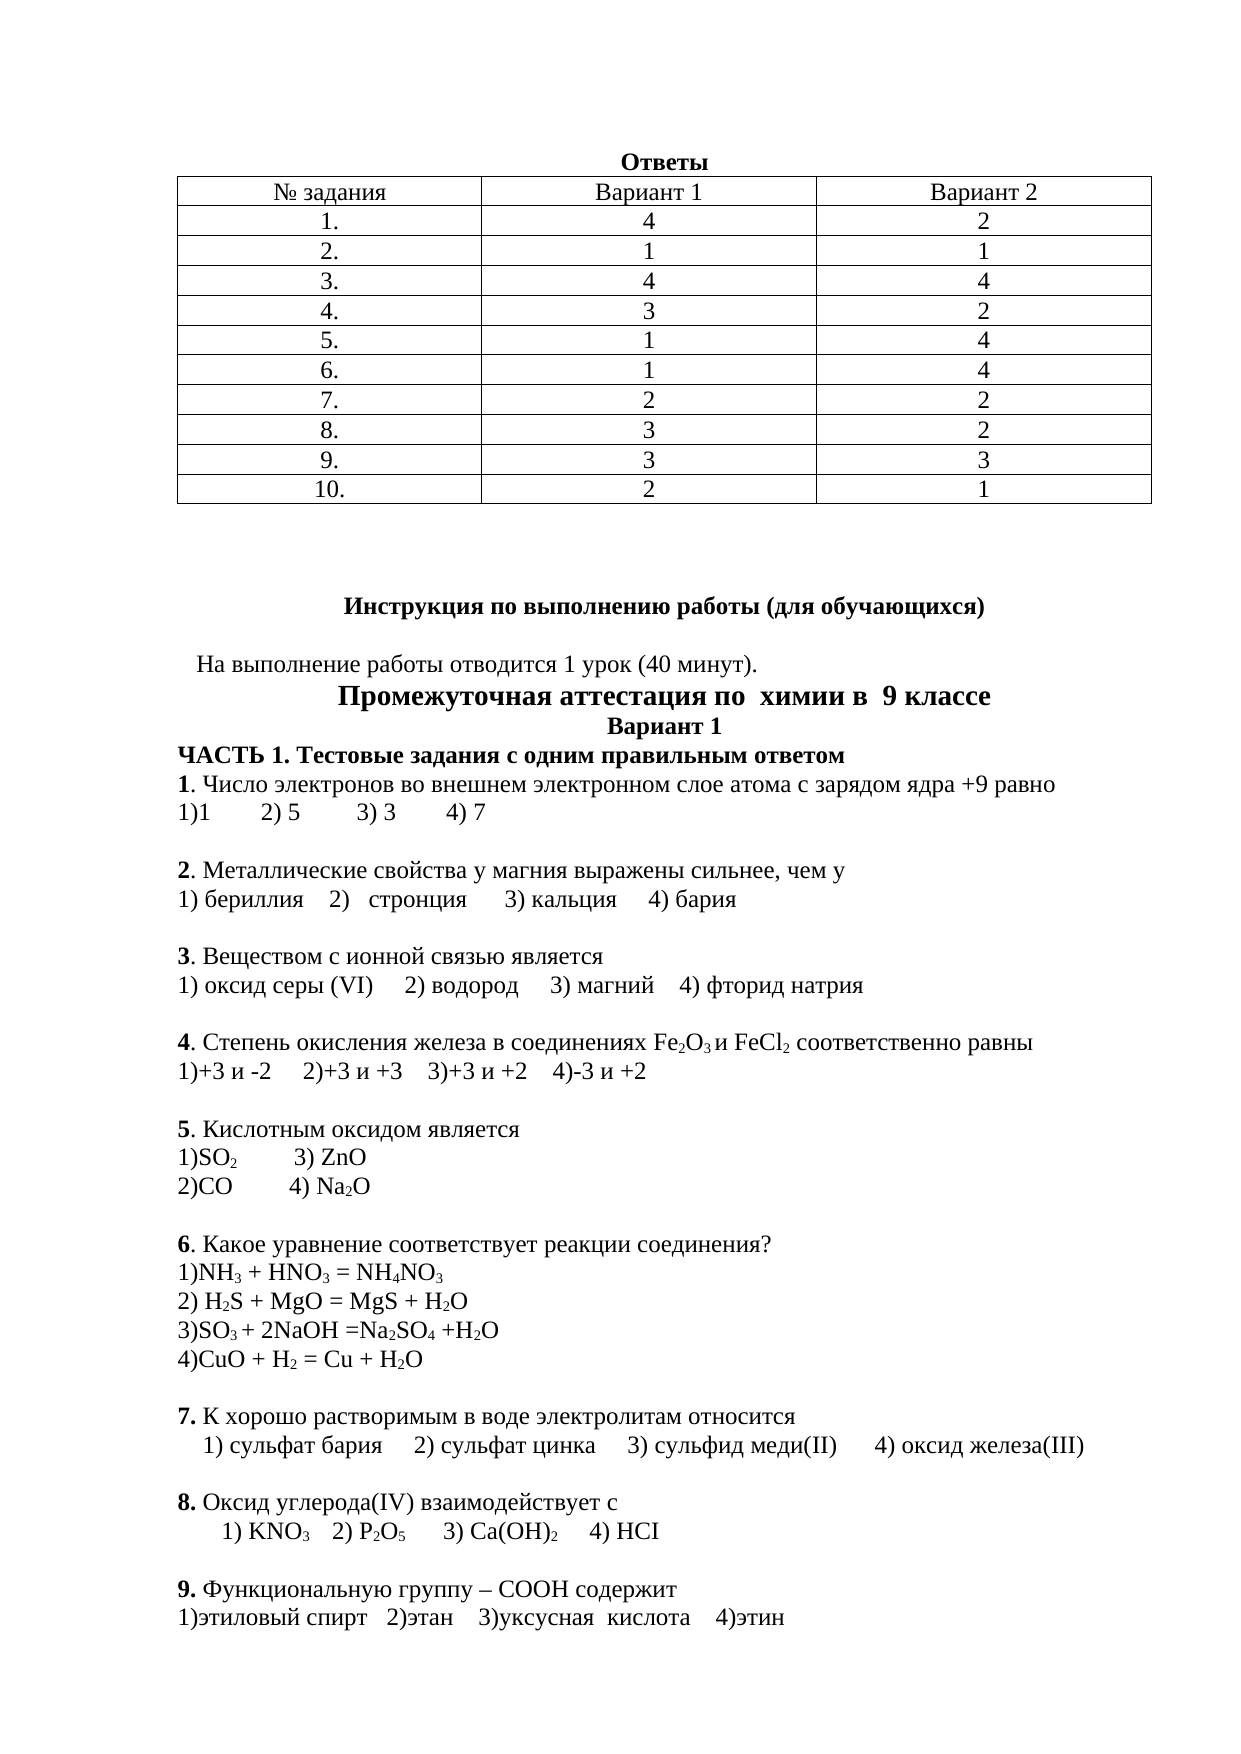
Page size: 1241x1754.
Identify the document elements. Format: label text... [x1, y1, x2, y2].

table_cell 2 [817, 415, 1151, 444]
table_cell 4. [178, 296, 481, 324]
table_cell 9. [178, 445, 481, 473]
text 2) H2S + MgO = MgS + H2O [177, 1286, 1152, 1315]
text 7. К хорошо растворимым в воде электролитам относится [177, 1401, 1152, 1430]
table_cell 1. [178, 206, 481, 235]
table_cell 4 [817, 266, 1151, 295]
text 1) оксид серы (VI) 2) водород 3) магний 4) фторид натрия [177, 970, 1152, 999]
text 1)1 2) 5 3) 3 4) 7 [177, 797, 1152, 826]
table_cell 2 [817, 296, 1151, 324]
text 6. Какое уравнение соответствует реакции соединения? [177, 1229, 1152, 1257]
text 9. Функциональную группу – COOH содержит [177, 1574, 1152, 1602]
table_cell 3 [817, 445, 1151, 473]
text 4. Степень окисления железа в соединениях Fe2O3 и FeCl2 соответственно равны [177, 1027, 1152, 1056]
text 1)+3 и -2 2)+3 и +3 3)+3 и +2 4)-3 и +2 [177, 1056, 1152, 1085]
table_cell 1 [482, 326, 816, 354]
text 1) бериллия 2) стронция 3) кальция 4) бария [177, 884, 1152, 912]
table_cell 2. [178, 236, 481, 265]
table_cell 7. [178, 385, 481, 414]
table_cell 1 [817, 236, 1151, 265]
text 3. Веществом с ионной связью является [177, 941, 1152, 970]
table_cell 3 [482, 296, 816, 324]
table_cell 4 [817, 326, 1151, 354]
table_cell 10. [178, 475, 481, 503]
table_cell 1 [817, 475, 1151, 503]
text 1)этиловый спирт 2)этан 3)уксусная кислота 4)этин [177, 1602, 1152, 1631]
table_cell 2 [482, 385, 816, 414]
table_header Вариант 2 [817, 177, 1151, 205]
table_cell 4 [482, 206, 816, 235]
text 8. Оксид углерода(IV) взаимодействует с 1) KNO3 2) P2O5 3) Ca(OH)2 4) HCI [177, 1487, 1152, 1545]
table_cell 4 [482, 266, 816, 295]
table_header Вариант 1 [482, 177, 816, 205]
table_cell 2 [817, 385, 1151, 414]
text ЧАСТЬ 1. Тестовые задания с одним правильным ответом [177, 740, 1152, 769]
text Вариант 1 [177, 711, 1152, 740]
table_cell 1 [482, 236, 816, 265]
table_cell 2 [482, 475, 816, 503]
text 2. Металлические свойства у магния выражены сильнее, чем у [177, 855, 1152, 884]
table_cell 4 [817, 355, 1151, 384]
text На выполнение работы отводится 1 урок (40 минут). [177, 649, 1152, 678]
text Промежуточная аттестация по химии в 9 классе [177, 678, 1152, 711]
table_cell 2 [817, 206, 1151, 235]
table_cell 3 [482, 445, 816, 473]
text 2)CO 4) Na2O [177, 1171, 1152, 1200]
table_cell 5. [178, 326, 481, 354]
text 1. Число электронов во внешнем электронном слое атома с зарядом ядра +9 равно [177, 769, 1152, 797]
table_cell 6. [178, 355, 481, 384]
text 3)SO3 + 2NaOH =Na2SO4 +H2O [177, 1315, 1152, 1344]
text 1)NH3 + HNO3 = NH4NO3 [177, 1257, 1152, 1286]
table_cell 3. [178, 266, 481, 295]
table_cell 8. [178, 415, 481, 444]
text 1)SO2 3) ZnO [177, 1142, 1152, 1171]
text 5. Кислотным оксидом является [177, 1114, 1152, 1142]
text Ответы [177, 147, 1152, 176]
text 1) сульфат бария 2) сульфат цинка 3) сульфид меди(II) 4) оксид железа(III) [177, 1430, 1152, 1459]
table_header № задания [178, 177, 481, 205]
table_cell 1 [482, 355, 816, 384]
text 4)CuO + H2 = Cu + H2O [177, 1344, 1152, 1372]
text Инструкция по выполнению работы (для обучающихся) [177, 591, 1152, 620]
table_cell 3 [482, 415, 816, 444]
